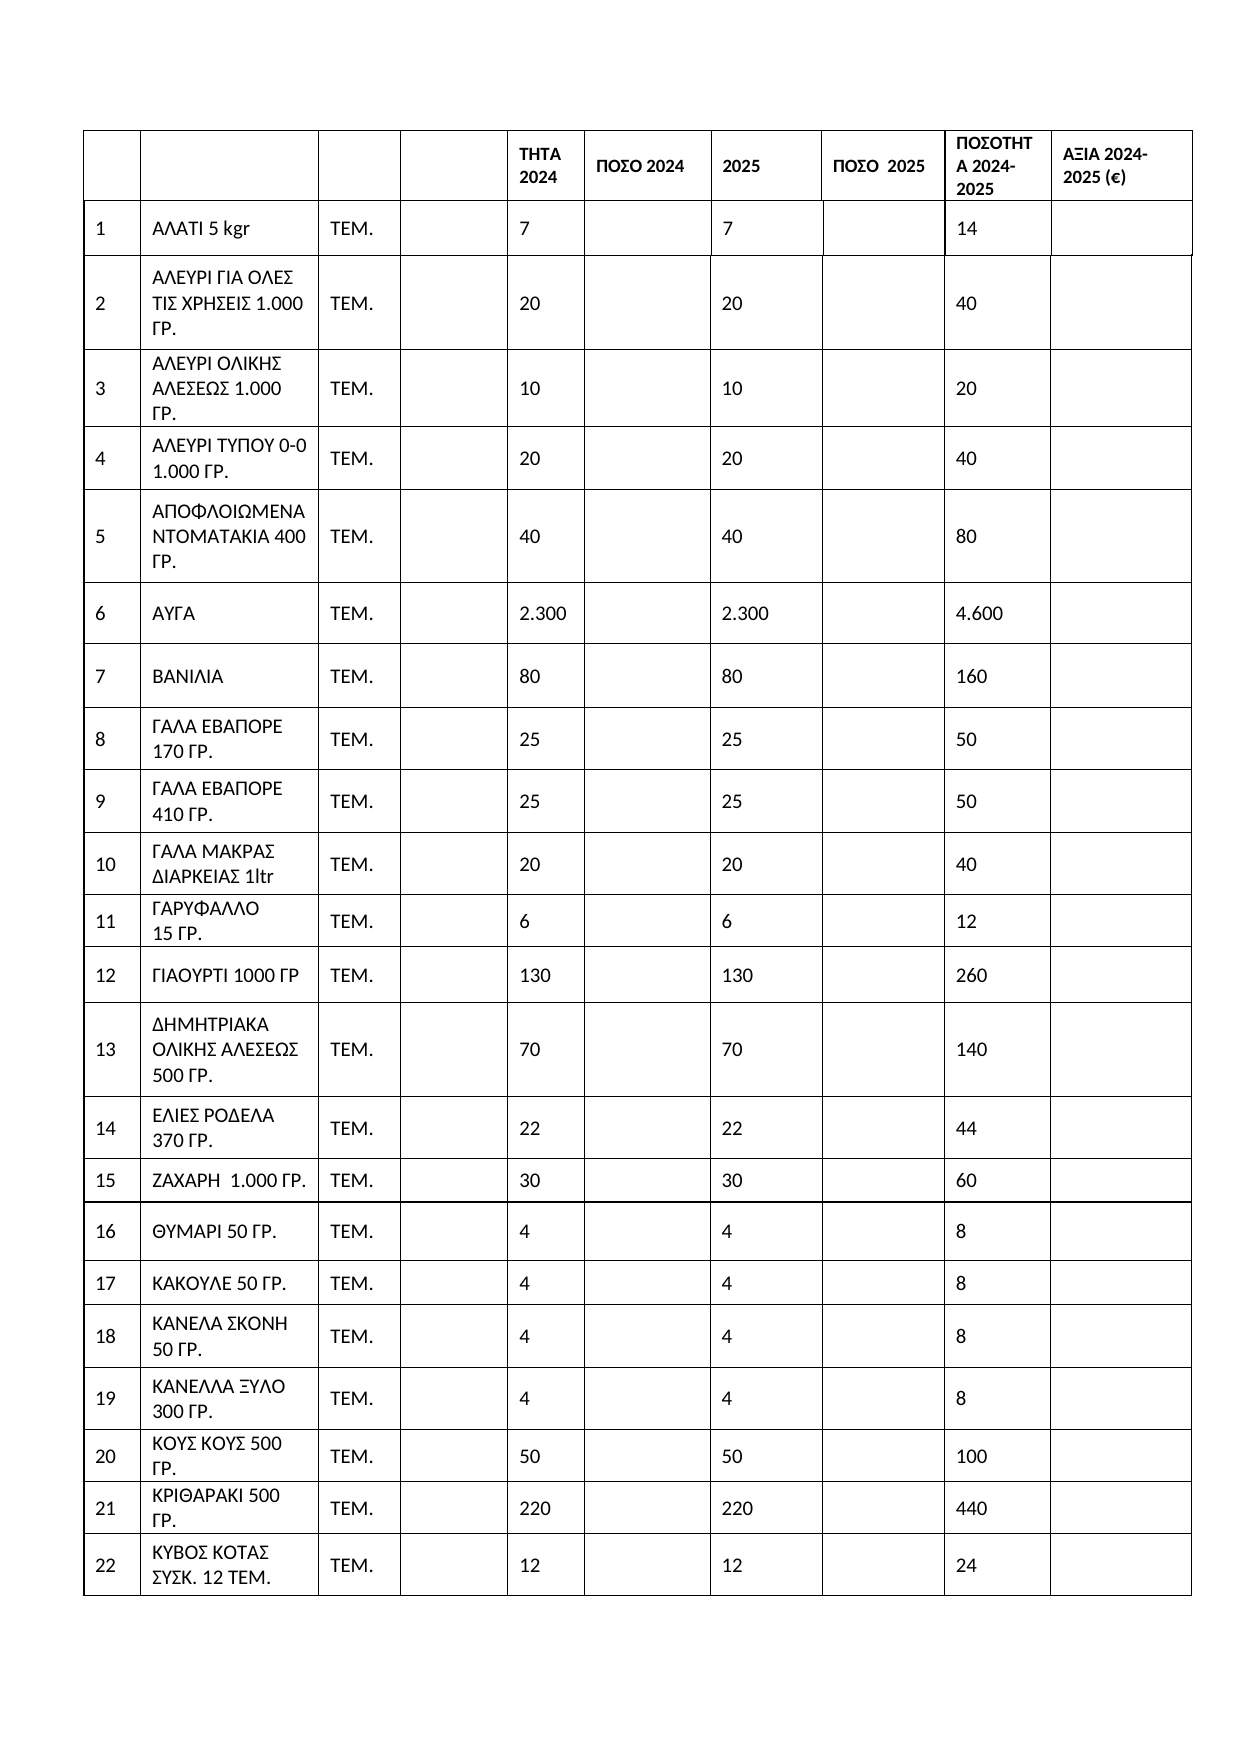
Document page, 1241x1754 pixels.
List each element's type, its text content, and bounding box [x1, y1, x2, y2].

table_cell 14 [946, 201, 1051, 255]
table_cell 80 [711, 644, 822, 707]
table_cell [1051, 583, 1191, 643]
table_cell [1051, 1203, 1191, 1260]
table_cell 260 [945, 947, 1050, 1002]
table_cell [585, 770, 710, 832]
table_cell 20 [508, 427, 584, 488]
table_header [1052, 131, 1192, 200]
table_header ΣΥΝΟΛΙΚΟ ΠΟΣΟ 2025 [822, 131, 944, 200]
table_cell ΤΕΜ. [319, 1482, 400, 1533]
table_cell 8 [945, 1261, 1050, 1304]
table_cell 19 [85, 1368, 140, 1429]
table_cell 4 [508, 1203, 584, 1260]
table_cell 4 [711, 1305, 822, 1367]
table_cell [401, 256, 507, 349]
table_cell ΚΑΝΕΛΑ ΣΚΟΝΗ 50 ΓΡ. [141, 1305, 318, 1367]
table_cell [823, 1261, 944, 1304]
table_cell 6 [711, 895, 822, 946]
table_cell [1051, 350, 1191, 426]
table_cell 21 [85, 1482, 140, 1533]
table_cell ΑΛΕΥΡΙ ΟΛΙΚΗΣ ΑΛΕΣΕΩΣ 1.000 ΓΡ. [141, 350, 318, 426]
table_cell 12 [85, 947, 140, 1002]
table_cell 70 [508, 1003, 584, 1096]
table_cell [585, 201, 711, 255]
table_cell ΓΑΛΑ ΕΒΑΠΟΡΕ 410 ΓΡ. [141, 770, 318, 832]
table_cell 14 [85, 1097, 140, 1158]
table_cell 22 [85, 1534, 140, 1595]
table_cell 80 [508, 644, 584, 707]
table_cell [585, 947, 710, 1002]
table_cell [401, 644, 507, 707]
table_cell ΤΕΜ. [319, 833, 400, 894]
table_cell [823, 833, 944, 894]
table_cell [823, 1159, 944, 1201]
table_cell [585, 490, 710, 582]
table_cell [823, 427, 944, 488]
table_cell 8 [945, 1305, 1050, 1367]
table_cell 15 [85, 1159, 140, 1201]
table_cell 25 [508, 770, 584, 832]
table_cell 22 [508, 1097, 584, 1158]
table_cell 20 [711, 427, 822, 488]
table_cell ΑΛΕΥΡΙ ΓΙΑ ΟΛΕΣ ΤΙΣ ΧΡΗΣΕΙΣ 1.000 ΓΡ. [141, 256, 318, 349]
table_cell [823, 895, 944, 946]
table_cell [585, 350, 710, 426]
table_cell [1052, 201, 1192, 255]
table_cell ΤΕΜ. [319, 427, 400, 488]
table_cell 4 [711, 1203, 822, 1260]
table_cell ΤΕΜ. [319, 708, 400, 769]
table_cell 16 [85, 1203, 140, 1260]
table_cell [585, 895, 710, 946]
table_cell ΤΕΜ. [319, 1430, 400, 1481]
table_cell 60 [945, 1159, 1050, 1201]
table_cell 10 [711, 350, 822, 426]
table_cell 440 [945, 1482, 1050, 1533]
table_cell [585, 1003, 710, 1096]
table_cell [823, 1430, 944, 1481]
table_cell [401, 1003, 507, 1096]
table_cell 2.300 [508, 583, 584, 643]
table_cell [585, 644, 710, 707]
table_cell [585, 1368, 710, 1429]
table_cell 20 [711, 833, 822, 894]
table_cell [401, 583, 507, 643]
table_cell 70 [711, 1003, 822, 1096]
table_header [946, 131, 1051, 200]
table_cell 44 [945, 1097, 1050, 1158]
table_cell ΤΕΜ. [319, 490, 400, 582]
table_cell ΕΛΙΕΣ ΡΟΔΕΛΑ 370 ΓΡ. [141, 1097, 318, 1158]
table_cell 2.300 [711, 583, 822, 643]
table_cell [1051, 947, 1191, 1002]
table_cell ΤΕΜ. [319, 644, 400, 707]
table_cell 4 [508, 1368, 584, 1429]
table_cell [823, 770, 944, 832]
table_cell 40 [508, 490, 584, 582]
table_cell 50 [945, 770, 1050, 832]
table_cell [1051, 1097, 1191, 1158]
table_cell ΤΕΜ. [319, 1368, 400, 1429]
table_cell ΑΛΕΥΡΙ ΤΥΠΟΥ 0-0 1.000 ΓΡ. [141, 427, 318, 488]
table_cell 1 [85, 201, 140, 255]
table_cell ΤΕΜ. [319, 895, 400, 946]
table_cell [401, 947, 507, 1002]
table_cell 220 [508, 1482, 584, 1533]
table_cell [1051, 427, 1191, 488]
table_cell [401, 1203, 507, 1260]
table_cell ΚΥΒΟΣ ΚΟΤΑΣ ΣΥΣΚ. 12 ΤΕΜ. [141, 1534, 318, 1595]
table_cell ΚΑΚΟΥΛΕ 50 ΓΡ. [141, 1261, 318, 1304]
table_cell 50 [508, 1430, 584, 1481]
table_cell 6 [85, 583, 140, 643]
table_cell 20 [945, 350, 1050, 426]
table_cell ΑΛΑΤΙ 5 kgr [141, 201, 318, 255]
table_cell [585, 833, 710, 894]
table_cell 8 [85, 708, 140, 769]
table_cell ΤΕΜ. [319, 1003, 400, 1096]
table_cell [823, 1203, 944, 1260]
table_header ΣΥΝΟΛΙΚΟ ΠΟΣΟ 2024 [585, 131, 711, 200]
table_cell 40 [945, 256, 1050, 349]
table_cell [401, 1159, 507, 1201]
table_cell ΚΟΥΣ ΚΟΥΣ 500 ΓΡ. [141, 1430, 318, 1481]
table_cell [401, 833, 507, 894]
table_header ΤΙΜΗ (€) [401, 131, 507, 200]
table_cell 160 [945, 644, 1050, 707]
table_cell ΔΗΜΗΤΡΙΑΚΑ ΟΛΙΚΉΣ ΑΛΕΣΕΩΣ 500 ΓΡ. [141, 1003, 318, 1096]
table_cell [1051, 1534, 1191, 1595]
table_cell [401, 201, 507, 255]
table_cell [823, 1305, 944, 1367]
table_cell [401, 708, 507, 769]
table_cell 140 [945, 1003, 1050, 1096]
table_cell [823, 1003, 944, 1096]
table_cell [823, 583, 944, 643]
table_cell 50 [711, 1430, 822, 1481]
table_cell ΤΕΜ. [319, 1261, 400, 1304]
table_cell ΓΙΑΟΥΡΤΙ 1000 ΓΡ [141, 947, 318, 1002]
table_cell 17 [85, 1261, 140, 1304]
table_cell [1051, 1430, 1191, 1481]
table_cell 10 [85, 833, 140, 894]
table_cell [1051, 708, 1191, 769]
table_cell [1051, 1261, 1191, 1304]
table_cell 25 [711, 770, 822, 832]
table_cell 8 [945, 1368, 1050, 1429]
table_cell [401, 490, 507, 582]
table_cell [1051, 1305, 1191, 1367]
table_cell [1051, 256, 1191, 349]
table_cell 11 [85, 895, 140, 946]
table_cell 4 [711, 1261, 822, 1304]
table_cell [585, 1203, 710, 1260]
table_header ΕΙΔΟΣ [141, 131, 318, 200]
table_cell ΘΥΜΑΡΙ 50 ΓΡ. [141, 1203, 318, 1260]
table_cell 4 [85, 427, 140, 488]
table_cell [824, 201, 944, 255]
table_cell 25 [508, 708, 584, 769]
table_header Μ.Μ [319, 131, 400, 200]
table_cell [401, 1482, 507, 1533]
table_header ΠΟΣΟΤΗΤΑ 2024 [508, 131, 584, 200]
table_cell 3 [85, 350, 140, 426]
table_cell 13 [85, 1003, 140, 1096]
table_cell 50 [945, 708, 1050, 769]
table_cell [823, 256, 944, 349]
table_cell [1051, 833, 1191, 894]
table_cell [585, 1097, 710, 1158]
table_cell 8 [945, 1203, 1050, 1260]
table_cell 5 [85, 490, 140, 582]
table_cell ΒΑΝΙΛΙΑ [141, 644, 318, 707]
table_cell [401, 1305, 507, 1367]
table_cell 9 [85, 770, 140, 832]
table_cell [401, 1534, 507, 1595]
table_cell [823, 1482, 944, 1533]
table_cell [585, 1430, 710, 1481]
table_cell 2 [85, 256, 140, 349]
table_cell ΤΕΜ. [319, 583, 400, 643]
table_cell ΓΑΛΑ ΜΑΚΡΑΣ ΔΙΑΡΚΕΙΑΣ 1ltr [141, 833, 318, 894]
table_cell ΓΑΛΑ ΕΒΑΠΟΡΕ 170 ΓΡ. [141, 708, 318, 769]
table_cell ΤΕΜ. [319, 1159, 400, 1201]
table_cell [823, 947, 944, 1002]
table_cell 6 [508, 895, 584, 946]
table_cell 24 [945, 1534, 1050, 1595]
table_cell [401, 770, 507, 832]
table_cell [823, 490, 944, 582]
table_cell [401, 1368, 507, 1429]
table_cell [1051, 1368, 1191, 1429]
table_cell ΤΕΜ. [319, 1097, 400, 1158]
table_cell ΤΕΜ. [319, 1305, 400, 1367]
table_cell 220 [711, 1482, 822, 1533]
table_cell ΑΥΓΑ [141, 583, 318, 643]
table_cell [823, 1368, 944, 1429]
table_cell ΤΕΜ. [319, 1203, 400, 1260]
table_cell 4.600 [945, 583, 1050, 643]
table_cell 20 [508, 256, 584, 349]
table_cell [585, 1534, 710, 1595]
table_cell 20 [508, 833, 584, 894]
table_cell [1051, 644, 1191, 707]
table_cell ΓΑΡΥΦΑΛΛΟ 15 ΓΡ. [141, 895, 318, 946]
table_cell [585, 256, 710, 349]
table_cell 100 [945, 1430, 1050, 1481]
table_cell 18 [85, 1305, 140, 1367]
table_cell 20 [85, 1430, 140, 1481]
table_cell 40 [945, 427, 1050, 488]
table_cell ΤΕΜ. [319, 201, 400, 255]
table_cell 130 [508, 947, 584, 1002]
table_cell [401, 1097, 507, 1158]
table_cell 40 [711, 490, 822, 582]
table_cell 4 [508, 1261, 584, 1304]
table_cell [1051, 1482, 1191, 1533]
table_cell [585, 708, 710, 769]
table_cell [1051, 1003, 1191, 1096]
table_cell [401, 1430, 507, 1481]
table_cell [823, 708, 944, 769]
table_header ΠΟΣΟΤΗΤΑ 2025 [712, 131, 821, 200]
table_cell ΤΕΜ. [319, 770, 400, 832]
table_cell ΤΕΜ. [319, 256, 400, 349]
table_cell 25 [711, 708, 822, 769]
table_cell ΚΑΝΕΛΛΑ ΞΥΛΟ 300 ΓΡ. [141, 1368, 318, 1429]
table_cell ΖΑΧΑΡΗ 1.000 ΓΡ. [141, 1159, 318, 1201]
table_cell ΚΡΙΘΑΡΑΚΙ 500 ΓΡ. [141, 1482, 318, 1533]
table_cell 30 [711, 1159, 822, 1201]
table_cell [823, 644, 944, 707]
table_cell [585, 1482, 710, 1533]
table_cell [585, 1159, 710, 1201]
table_cell 10 [508, 350, 584, 426]
table_cell 20 [711, 256, 822, 349]
table_cell 80 [945, 490, 1050, 582]
table_cell [585, 1305, 710, 1367]
table_cell [1051, 490, 1191, 582]
table_cell [585, 583, 710, 643]
table_cell [823, 1097, 944, 1158]
table_cell ΤΕΜ. [319, 1534, 400, 1595]
table_cell [401, 427, 507, 488]
table_cell 12 [945, 895, 1050, 946]
table_cell [401, 895, 507, 946]
table_cell 12 [508, 1534, 584, 1595]
table_cell [1051, 895, 1191, 946]
table_cell [401, 1261, 507, 1304]
table_cell [823, 350, 944, 426]
table_cell ΤΕΜ. [319, 350, 400, 426]
table_cell 4 [508, 1305, 584, 1367]
table_cell 12 [711, 1534, 822, 1595]
table_cell 30 [508, 1159, 584, 1201]
table_cell [585, 427, 710, 488]
table_cell [1051, 1159, 1191, 1201]
table_cell [401, 350, 507, 426]
table_cell 4 [711, 1368, 822, 1429]
table_cell 130 [711, 947, 822, 1002]
table_cell ΤΕΜ. [319, 947, 400, 1002]
table_cell 7 [85, 644, 140, 707]
table_cell 40 [945, 833, 1050, 894]
table_cell [823, 1534, 944, 1595]
table_cell 7 [712, 201, 823, 255]
table_cell [585, 1261, 710, 1304]
table_header Α/Α [84, 131, 140, 200]
table_cell 22 [711, 1097, 822, 1158]
table_cell [1051, 770, 1191, 832]
table_cell 7 [508, 201, 584, 255]
table_cell ΑΠΟΦΛΟΙΩΜΕΝΑ ΝΤΟΜΑΤΑΚΙΑ 400 ΓΡ. [141, 490, 318, 582]
